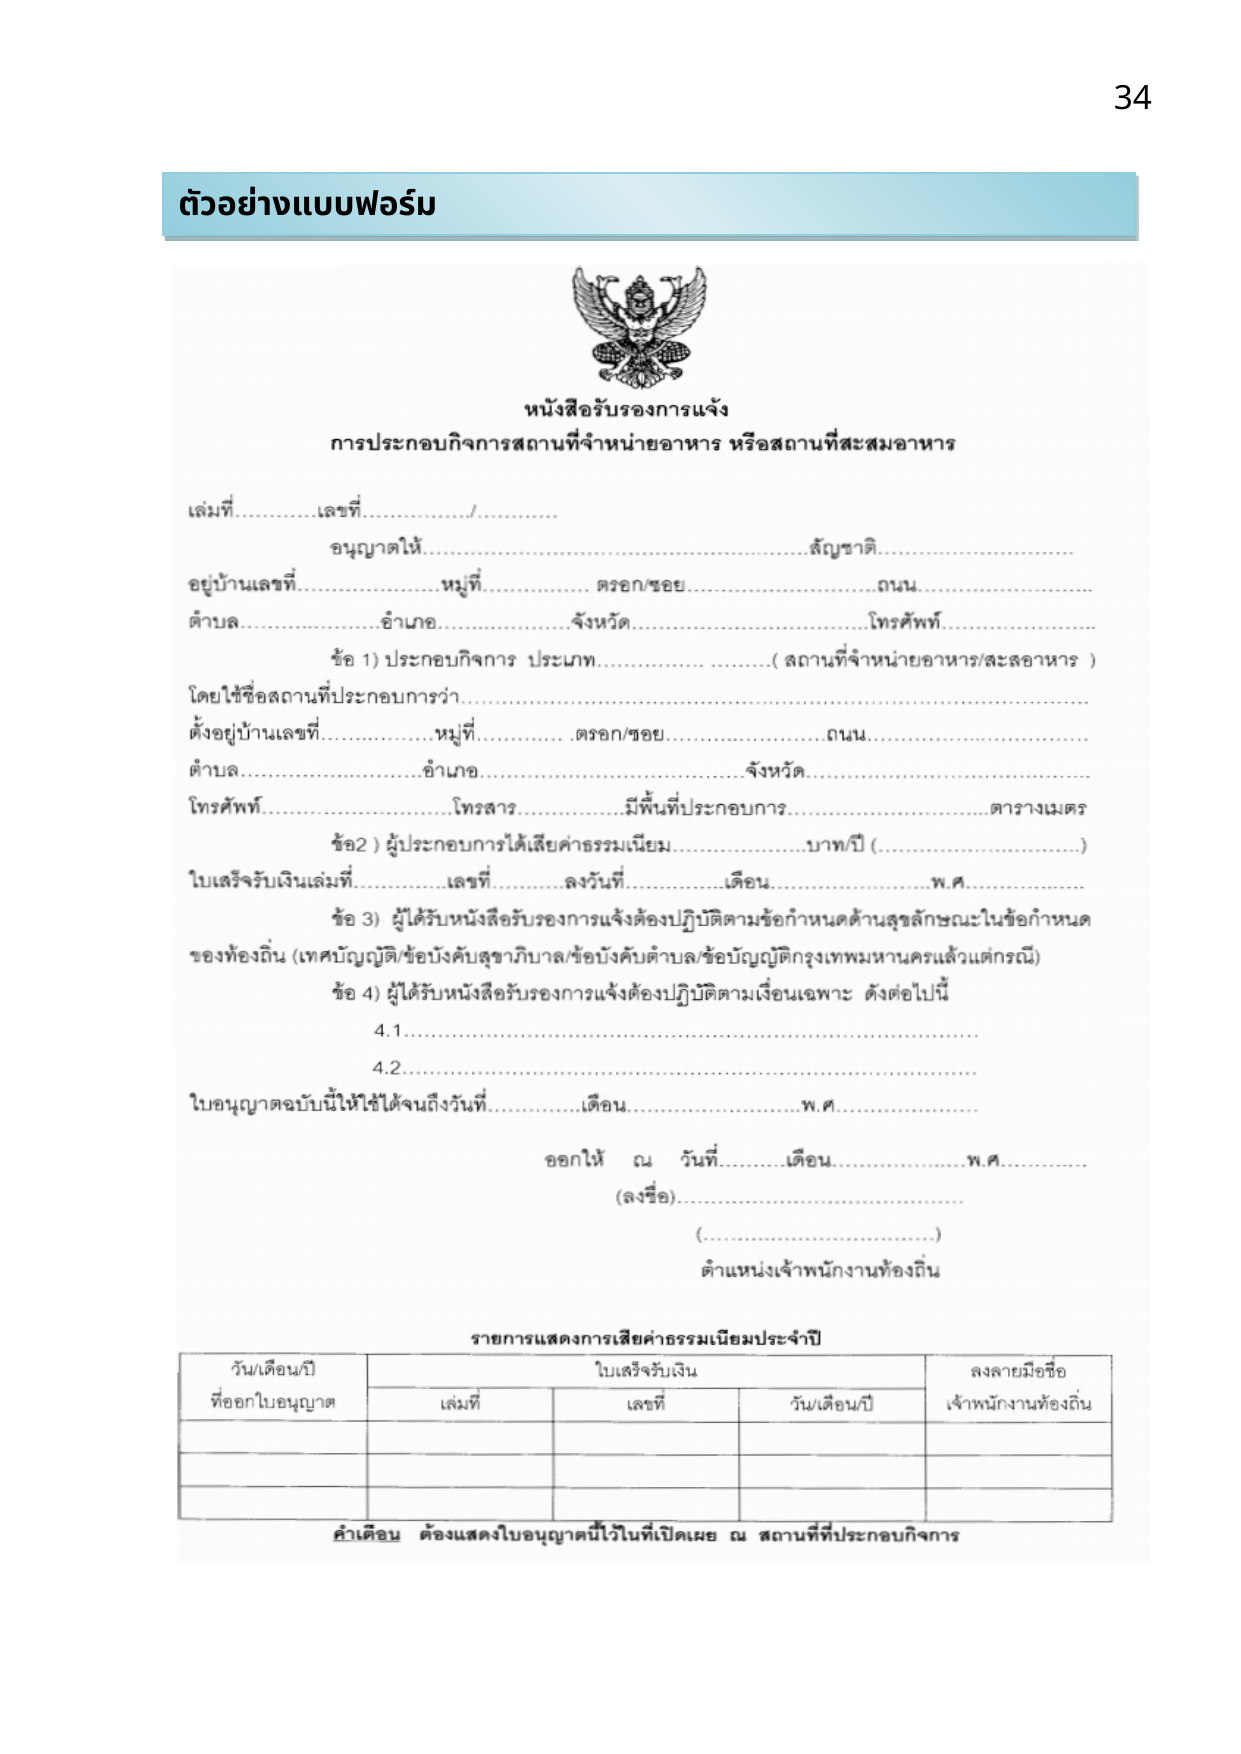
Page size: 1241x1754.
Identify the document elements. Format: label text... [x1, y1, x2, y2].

picture [135, 221, 1151, 1565]
text หรือ เว็บไซต์ : http://www.thamwuadaeng.go.th/ 34 [150, 74, 1152, 119]
